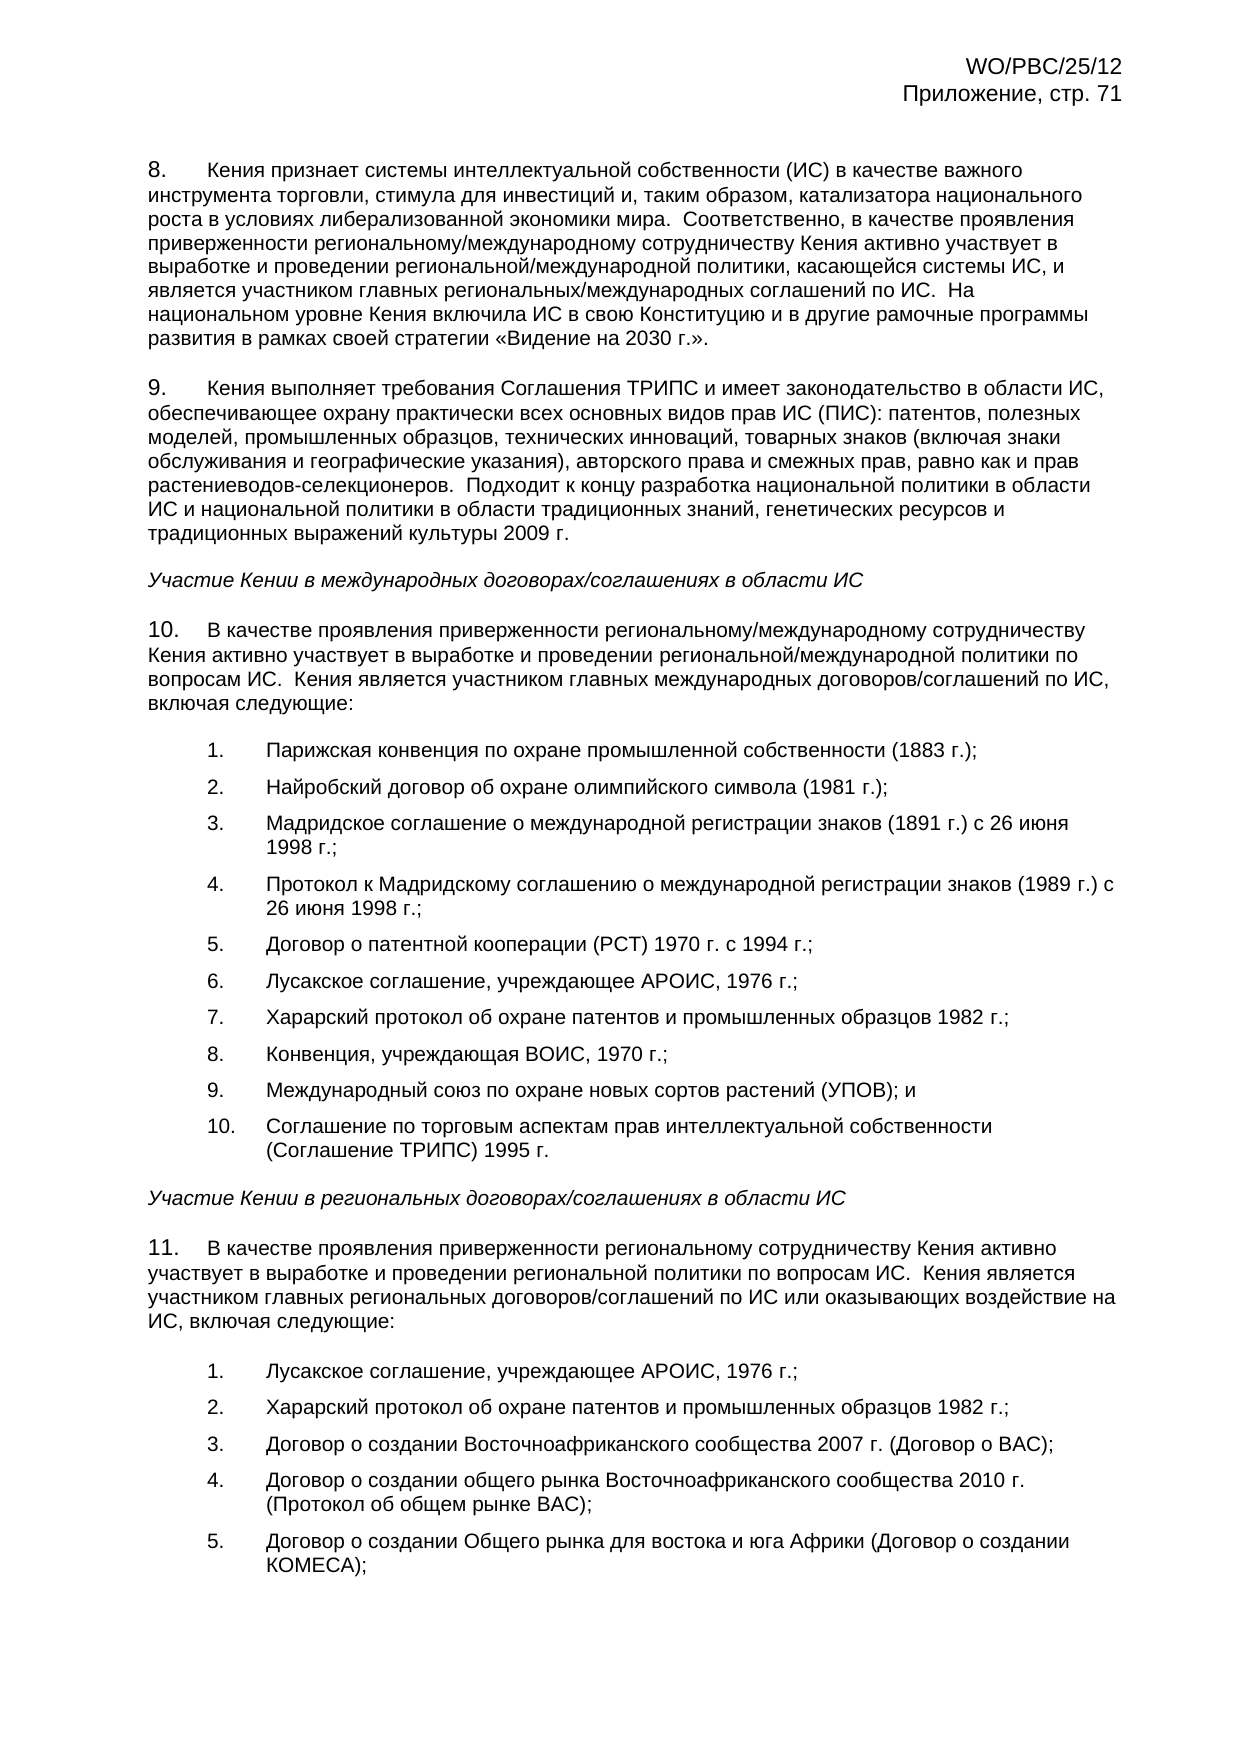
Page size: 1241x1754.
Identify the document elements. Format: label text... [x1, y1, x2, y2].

text 5. Договор о патентной кооперации (РСТ) 1970 г. с 1994 г.; [207, 932, 1122, 956]
text 3. Мадридское соглашение о международной регистрации знаков (1891 г.) с 26 июня 1998 г.; [207, 811, 1122, 859]
text 9. Международный союз по охране новых сортов растений (УПОВ); и [207, 1078, 1122, 1102]
text 8. Конвенция, учреждающая ВОИС, 1970 г.; [207, 1041, 1122, 1065]
text 2. Харарский протокол об охране патентов и промышленных образцов 1982 г.; [207, 1395, 1122, 1419]
text 6. Лусакское соглашение, учреждающее АРОИС, 1976 г.; [207, 968, 1122, 992]
text Участие Кении в региональных договорах/соглашениях в области ИС [148, 1186, 1122, 1210]
text 4. Протокол к Мадридскому соглашению о международной регистрации знаков (1989 г.) с 26 июня 1998 г.; [207, 872, 1122, 919]
text 3. Договор о создании Восточноафриканского сообщества 2007 г. (Договор о ВАС); [207, 1432, 1122, 1456]
text 10. Соглашение по торговым аспектам прав интеллектуальной собственности (Соглашение ТРИПС) 1995 г. [207, 1114, 1122, 1162]
text 1. Парижская конвенция по охране промышленной собственности (1883 г.); [207, 738, 1122, 762]
text 2. Найробский договор об охране олимпийского символа (1981 г.); [207, 775, 1122, 799]
list В качестве проявления приверженности региональному/международному сотрудничеству Кения активно участвует в выработке и проведении региональной/международной политики по вопросам ИС. Кения является участником главных международных договоров/соглашений по ИС, включая следующие: [148, 616, 1122, 714]
list Кения признает системы интеллектуальной собственности (ИС) в качестве важного инструмента торговли, стимула для инвестиций и, таким образом, катализатора национального роста в условиях либерализованной экономики мира. Соответственно, в качестве проявления приверженности региональному/международному сотрудничеству Кения активно участвует в выработке и проведении региональной/международной политики, касающейся системы ИС, и является участником главных региональных/международных соглашений по ИС. На национальном уровне Кения включила ИС в свою Конституцию и в другие рамочные программы развития в рамках своей стратегии «Видение на 2030 г.». [148, 156, 1122, 350]
list Кения выполняет требования Соглашения ТРИПС и имеет законодательство в области ИС, обеспечивающее охрану практически всех основных видов прав ИС (ПИС): патентов, полезных моделей, промышленных образцов, технических инноваций, товарных знаков (включая знаки обслуживания и географические указания), авторского права и смежных прав, равно как и прав растениеводов-селекционеров. Подходит к концу разработка национальной политики в области ИС и национальной политики в области традиционных знаний, генетических ресурсов и традиционных выражений культуры 2009 г. [148, 374, 1122, 544]
text 7. Харарский протокол об охране патентов и промышленных образцов 1982 г.; [207, 1005, 1122, 1029]
text 4. Договор о создании общего рынка Восточноафриканского сообщества 2010 г. (Протокол об общем рынке ВАС); [207, 1468, 1122, 1516]
text Участие Кении в международных договорах/соглашениях в области ИС [148, 568, 1122, 592]
text 1. Лусакское соглашение, учреждающее АРОИС, 1976 г.; [207, 1359, 1122, 1383]
text 5. Договор о создании Общего рынка для востока и юга Африки (Договор о создании КОМЕСА); [207, 1528, 1122, 1576]
list В качестве проявления приверженности региональному сотрудничеству Кения активно участвует в выработке и проведении региональной политики по вопросам ИС. Кения является участником главных региональных договоров/соглашений по ИС или оказывающих воздействие на ИС, включая следующие: [148, 1234, 1122, 1332]
